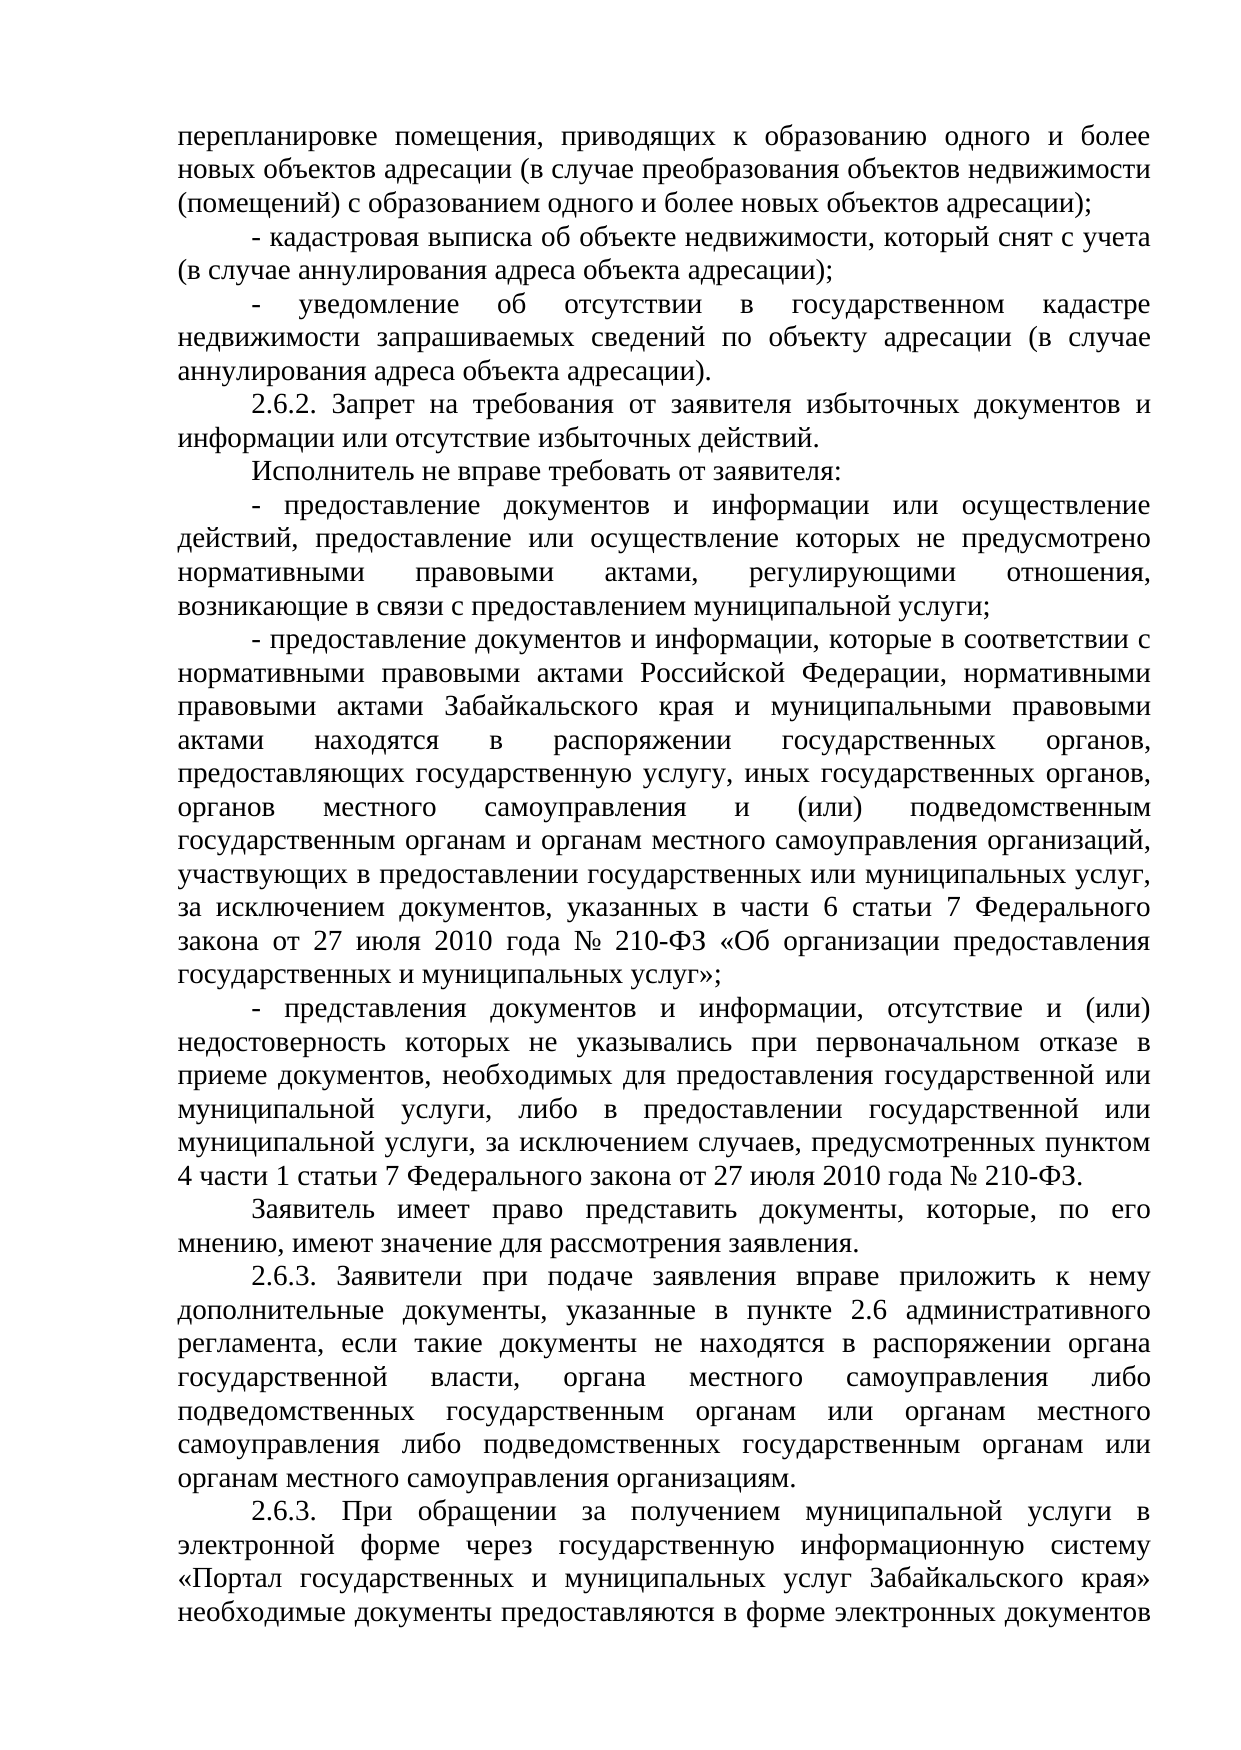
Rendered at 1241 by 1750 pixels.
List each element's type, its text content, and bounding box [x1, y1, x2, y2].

text - представления документов и информации, отсутствие и (или) недостоверность которых не указывались при первоначальном отказе в приеме документов, необходимых для предоставления государственной или муниципальной услуги, либо в предоставлении государственной или муниципальной услуги, за исключением случаев, предусмотренных пунктом 4 части 1 статьи 7 Федерального закона от 27 июля 2010 года № 210-ФЗ. [177, 990, 1152, 1191]
text Исполнитель не вправе требовать от заявителя: [177, 453, 1152, 487]
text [177, 1493, 1152, 1627]
text - уведомление об отсутствии в государственном кадастре недвижимости запрашиваемых сведений по объекту адресации (в случае аннулирования адреса объекта адресации). [177, 286, 1152, 386]
text - предоставление документов и информации, которые в соответствии с нормативными правовыми актами Российской Федерации, нормативными правовыми актами Забайкальского края и муниципальными правовыми актами находятся в распоряжении государственных органов, предоставляющих государственную услугу, иных государственных органов, органов местного самоуправления и (или) подведомственным государственным органам и органам местного самоуправления организаций, участвующих в предоставлении государственных или муниципальных услуг, за исключением документов, указанных в части 6 статьи 7 Федерального закона от 27 июля 2010 года № 210-ФЗ «Об организации предоставления государственных и муниципальных услуг»; [177, 621, 1152, 990]
text - кадастровая выписка об объекте недвижимости, который снят с учета (в случае аннулирования адреса объекта адресации); [177, 219, 1152, 286]
text 2.6.3. Заявители при подаче заявления вправе приложить к нему дополнительные документы, указанные в пункте 2.6 административного регламента, если такие документы не находятся в распоряжении органа государственной власти, органа местного самоуправления либо подведомственных государственным органам или органам местного самоуправления либо подведомственных государственным органам или органам местного самоуправления организациям. [177, 1258, 1152, 1493]
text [177, 118, 1152, 219]
text 2.6.2. Запрет на требования от заявителя избыточных документов и информации или отсутствие избыточных действий. [177, 386, 1152, 453]
text - предоставление документов и информации или осуществление действий, предоставление или осуществление которых не предусмотрено нормативными правовыми актами, регулирующими отношения, возникающие в связи с предоставлением муниципальной услуги; [177, 487, 1152, 621]
text Заявитель имеет право представить документы, которые, по его мнению, имеют значение для рассмотрения заявления. [177, 1191, 1152, 1258]
